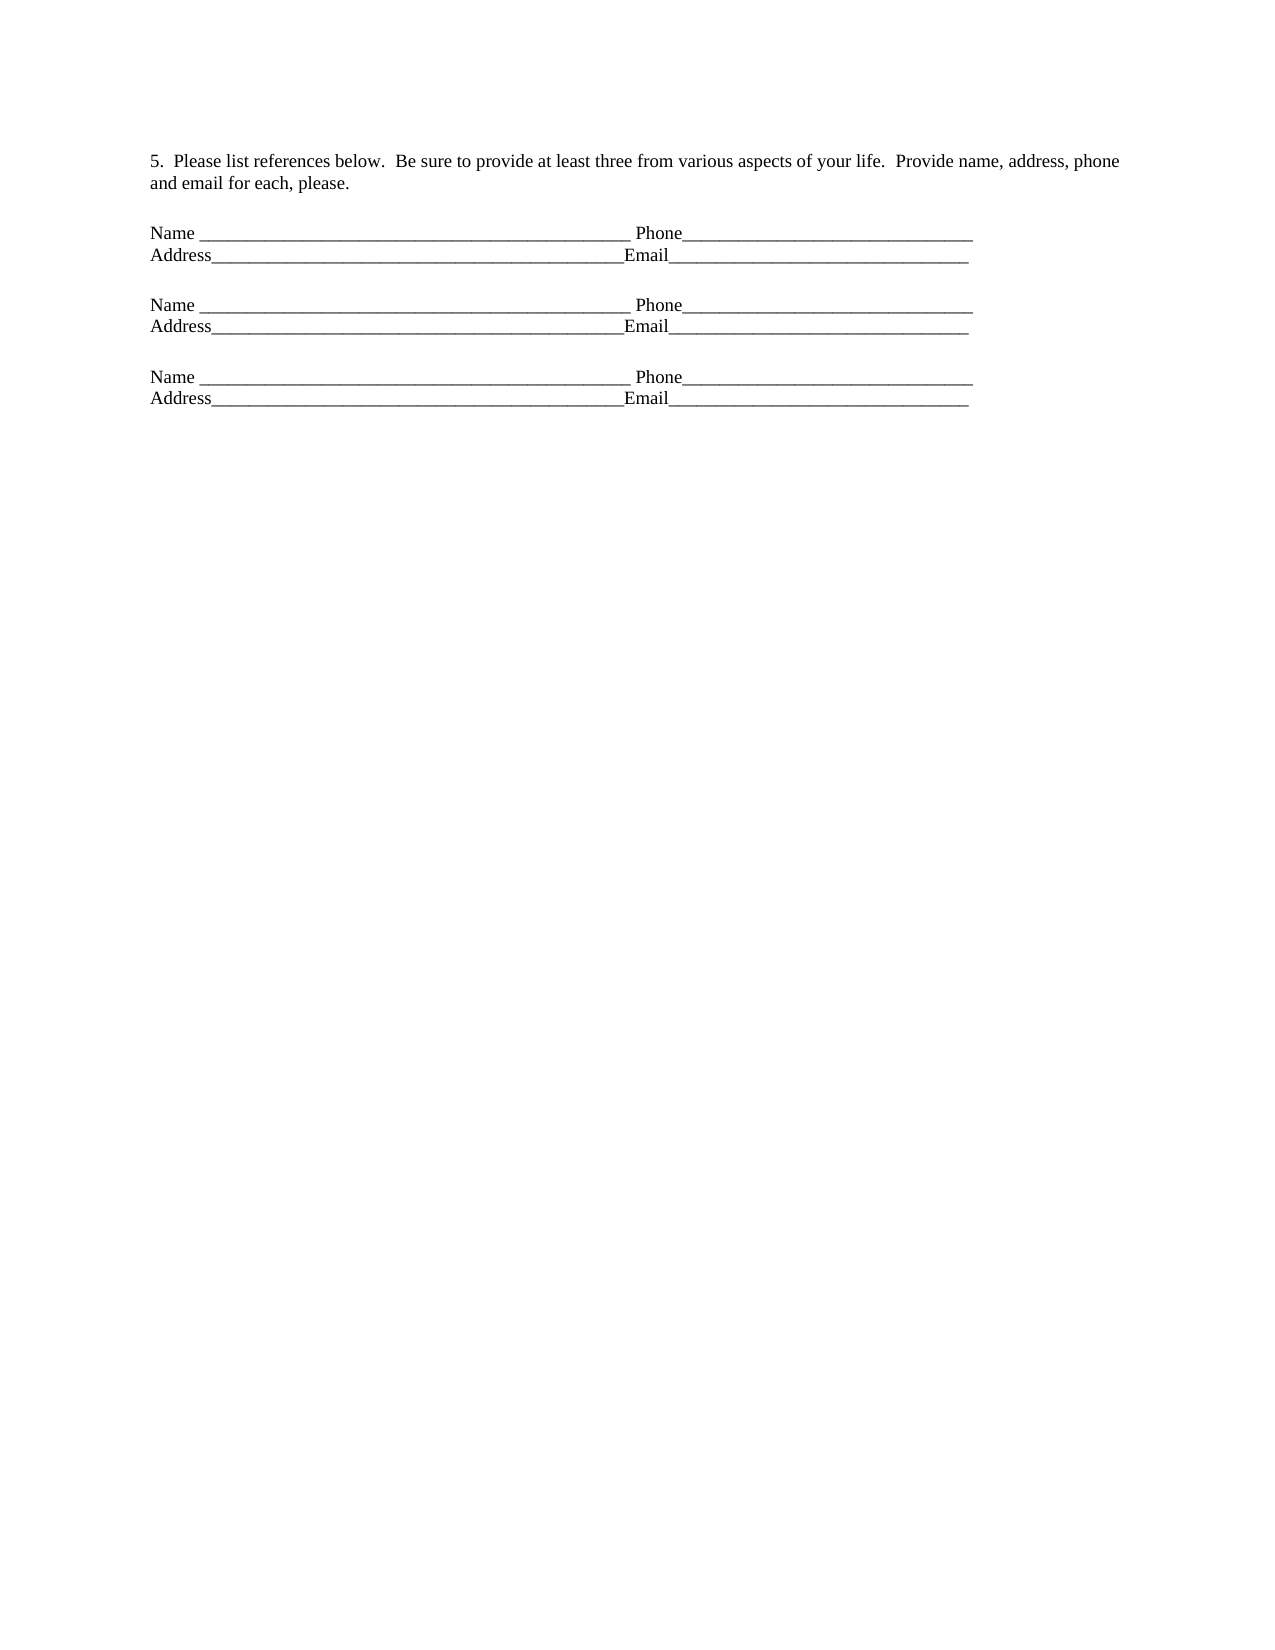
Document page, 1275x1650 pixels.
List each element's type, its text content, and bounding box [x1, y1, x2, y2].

text Address____________________________________________Email________________________________ [150, 243, 1125, 265]
text Address____________________________________________Email________________________________ [150, 315, 1125, 337]
text Address____________________________________________Email________________________________ [150, 387, 1125, 409]
text Name ______________________________________________ Phone_______________________________ [150, 366, 1125, 387]
text Name ______________________________________________ Phone_______________________________ [150, 222, 1125, 243]
text 5. Please list references below. Be sure to provide at least three from various aspects of your life. Provide name, address, phone and email for each, please. [150, 150, 1125, 193]
text Name ______________________________________________ Phone_______________________________ [150, 294, 1125, 315]
